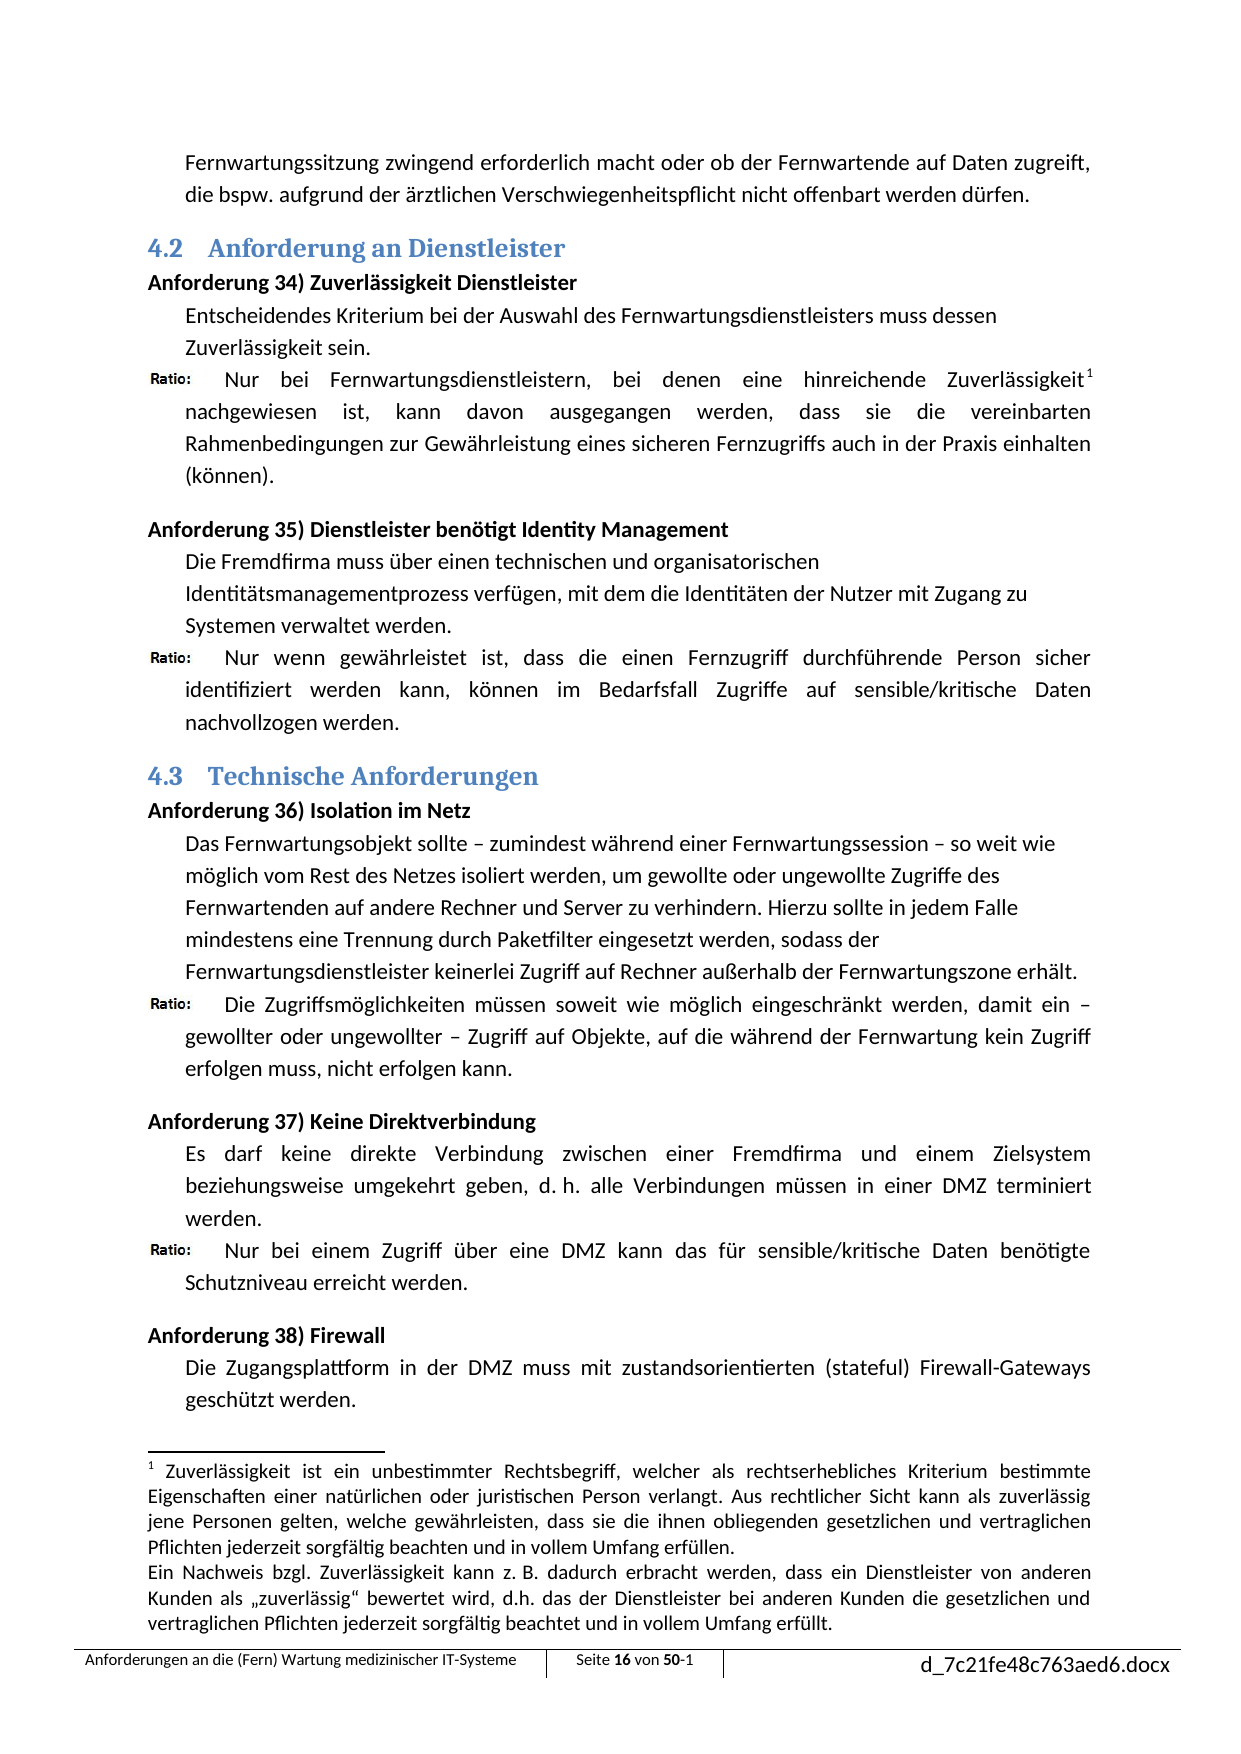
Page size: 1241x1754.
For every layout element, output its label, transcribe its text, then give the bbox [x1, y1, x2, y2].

text Zuverlässigkeit Dienstleister [148, 268, 1093, 297]
text Isolation im Netz [148, 797, 1093, 824]
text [148, 148, 1093, 208]
text Firewall [148, 1321, 1093, 1349]
picture [148, 995, 195, 1012]
text Nur bei Fernwartungsdienstleistern, bei denen eine hinreichende Zuverlässigkeit nachgewiesen ist, kann davon ausgegangen werden, dass sie die vereinbarten Rahmenbedingungen zur Gewährleistung eines sicheren Fernzugriffs auch in der Praxis einhalten (können). [148, 365, 1093, 490]
text Keine Direktverbindung [148, 1107, 1093, 1135]
list Das Fernwartungsobjekt sollte – zumindest während einer Fernwartungssession – so weit wie möglich vom Rest des Netzes isoliert werden, um gewollte oder ungewollte Zugriffe des Fernwartenden auf andere Rechner und Server zu verhindern. Hierzu sollte in jedem Falle mindestens eine Trennung durch Paketfilter eingesetzt werden, sodass der Fernwartungsdienstleister keinerlei Zugriff auf Rechner außerhalb der Fernwartungszone erhält. [185, 829, 1093, 986]
text Dienstleister benötigt Identity Management [148, 515, 1093, 543]
picture [148, 1241, 195, 1259]
text Die Zugriffsmöglichkeiten müssen soweit wie möglich eingeschränkt werden, damit ein – gewollter oder ungewollter – Zugriff auf Objekte, auf die während der Fernwartung kein Zugriff erfolgen muss, nicht erfolgen kann. [148, 990, 1093, 1082]
subtitle Technische Anforderungen [148, 761, 1093, 792]
list Die Fremdfirma muss über einen technischen und organisatorischen Identitätsmanagementprozess verfügen, mit dem die Identitäten der Nutzer mit Zugang zu Systemen verwaltet werden. [185, 547, 1093, 639]
text Nur wenn gewährleistet ist, dass die einen Fernzugriff durchführende Person sicher identifiziert werden kann, können im Bedarfsfall Zugriffe auf sensible/kritische Daten nachvollzogen werden. [148, 643, 1093, 736]
list Die Zugangsplattform in der DMZ muss mit zustandsorientierten (stateful) Firewall-Gateways geschützt werden. [185, 1353, 1093, 1413]
list Es darf keine direkte Verbindung zwischen einer Fremdfirma und einem Zielsystem beziehungsweise umgekehrt geben, d. h. alle Verbindungen müssen in einer DMZ terminiert werden. [185, 1139, 1093, 1232]
picture [148, 370, 195, 388]
text Nur bei einem Zugriff über eine DMZ kann das für sensible/kritische Daten benötigte Schutzniveau erreicht werden. [148, 1236, 1093, 1296]
picture [148, 649, 195, 666]
list Entscheidendes Kriterium bei der Auswahl des Fernwartungsdienstleisters muss dessen Zuverlässigkeit sein. [185, 301, 1093, 361]
subtitle Anforderung an Dienstleister [148, 233, 1093, 264]
